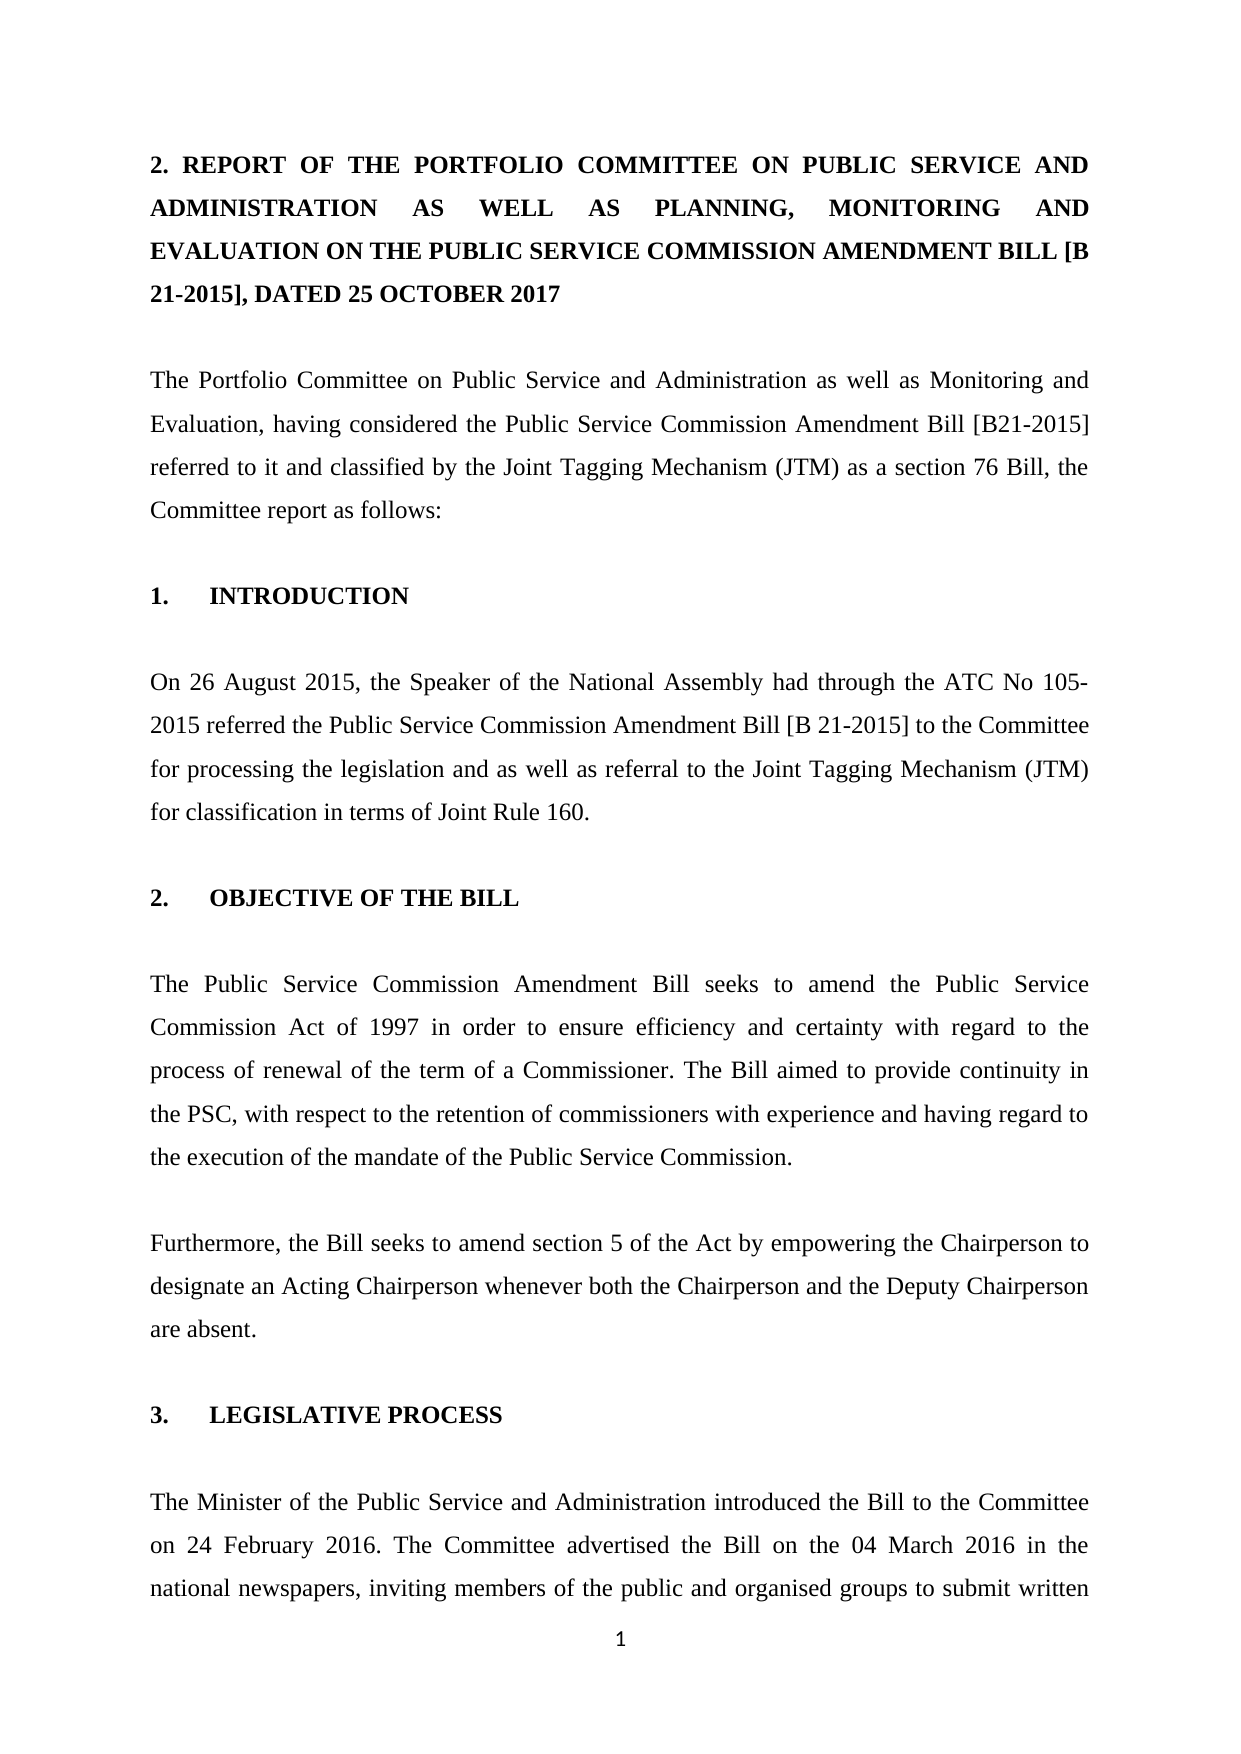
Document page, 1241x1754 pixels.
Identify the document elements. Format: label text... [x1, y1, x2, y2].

list INTRODUCTION [150, 581, 1090, 610]
text 2. REPORT OF THE PORTFOLIO COMMITTEE ON PUBLIC SERVICE AND ADMINISTRATION AS WELL AS PLANNING, MONITORING AND EVALUATION ON THE PUBLIC SERVICE COMMISSION AMENDMENT BILL [B 21-2015], DATED 25 OCTOBER 2017 [150, 150, 1090, 308]
text On 26 August 2015, the Speaker of the National Assembly had through the ATC No 105-2015 referred the Public Service Commission Amendment Bill [B 21-2015] to the Committee for processing the legislation and as well as referral to the Joint Tagging Mechanism (JTM) for classification in terms of Joint Rule 160. [150, 667, 1090, 826]
list OBJECTIVE OF THE BILL [150, 883, 1090, 912]
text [150, 1487, 1090, 1602]
list LEGISLATIVE PROCESS [150, 1401, 1090, 1429]
text The Portfolio Committee on Public Service and Administration as well as Monitoring and Evaluation, having considered the Public Service Commission Amendment Bill [B21-2015] referred to it and classified by the Joint Tagging Mechanism (JTM) as a section 76 Bill, the Committee report as follows: [150, 366, 1090, 524]
text Furthermore, the Bill seeks to amend section 5 of the Act by empowering the Chairperson to designate an Acting Chairperson whenever both the Chairperson and the Deputy Chairperson are absent. [150, 1228, 1090, 1343]
text The Public Service Commission Amendment Bill seeks to amend the Public Service Commission Act of 1997 in order to ensure efficiency and certainty with regard to the process of renewal of the term of a Commissioner. The Bill aimed to provide continuity in the PSC, with respect to the retention of commissioners with experience and having regard to the execution of the mandate of the Public Service Commission. [150, 969, 1090, 1171]
